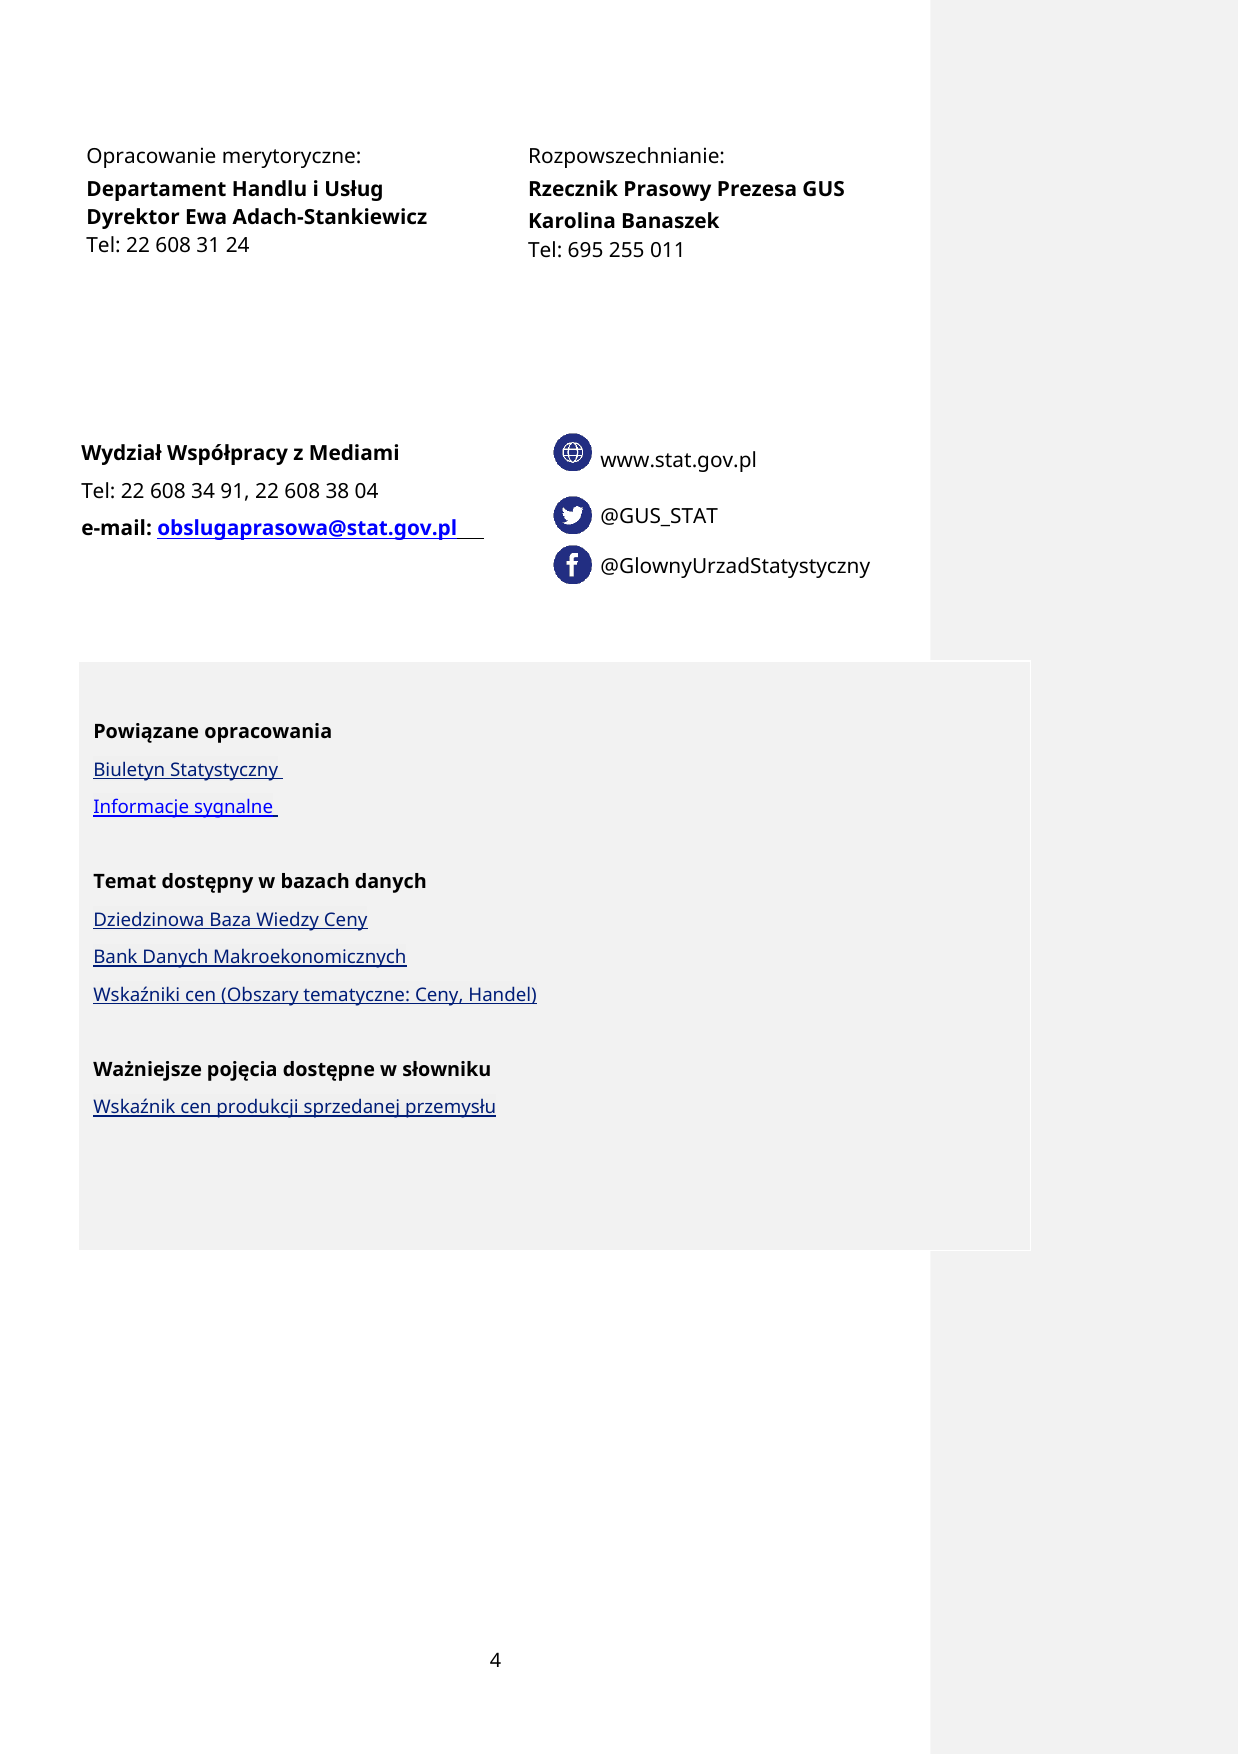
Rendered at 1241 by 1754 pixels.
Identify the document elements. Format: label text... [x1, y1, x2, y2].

picture [551, 431, 594, 473]
table_header Opracowanie merytoryczne: Departament Handlu i Usług Dyrektor Ewa Adach-Stankiewicz Tel: 22 608 31 24 [75, 141, 517, 340]
table_cell @GUS_STAT [594, 491, 915, 541]
table_header Wydział Współpracy z Mediami Tel: 22 608 34 91, 22 608 38 04 e-mail: obslugaprasowa@stat.gov.pl [75, 428, 532, 591]
table_header Rozpowszechnianie: Rzecznik Prasowy Prezesa GUS Karolina Banaszek Tel: 695 255 011 [517, 141, 915, 340]
table_cell [532, 491, 594, 541]
table_header [532, 428, 594, 491]
table_cell @GlownyUrzadStatystyczny [594, 541, 915, 591]
table_header www.stat.gov.pl [594, 428, 915, 491]
picture [551, 494, 594, 536]
table_cell [532, 541, 594, 591]
picture [551, 543, 594, 586]
